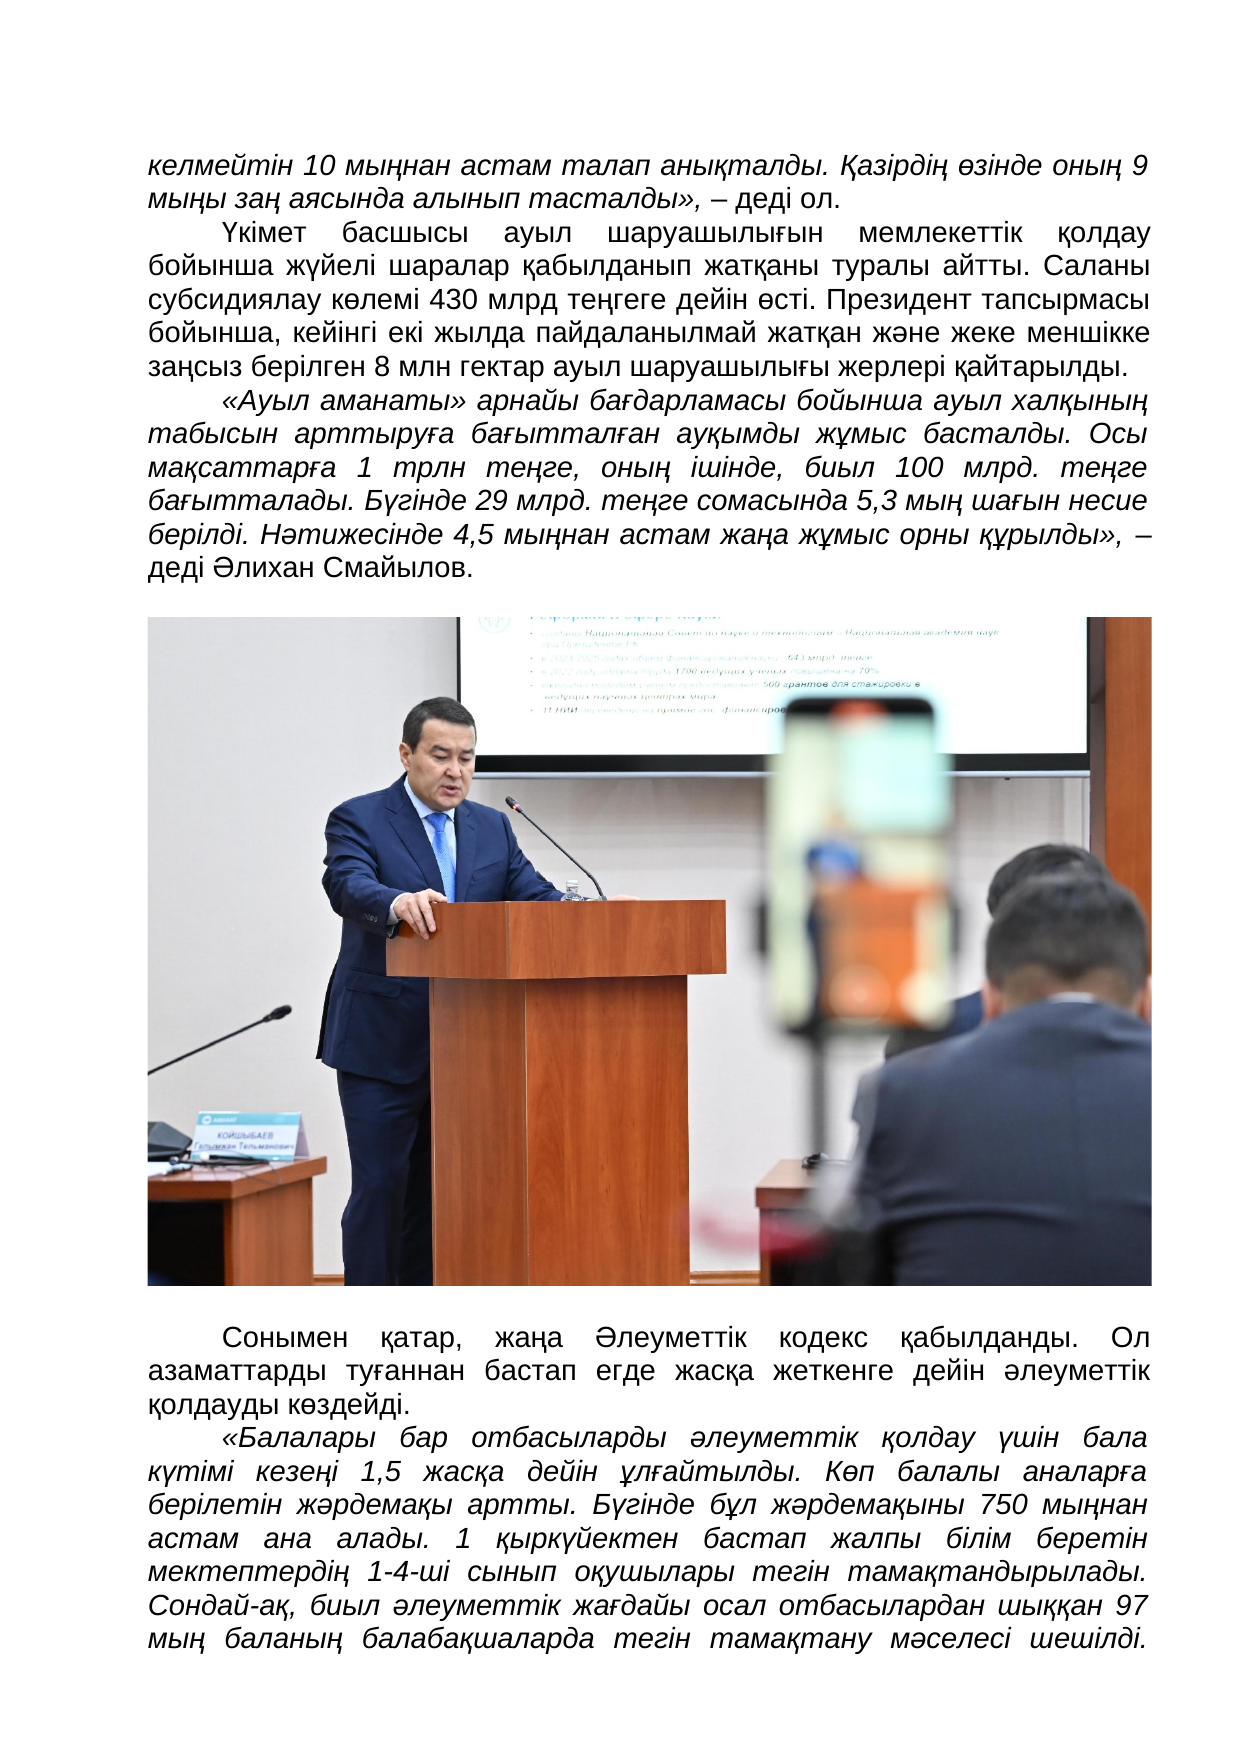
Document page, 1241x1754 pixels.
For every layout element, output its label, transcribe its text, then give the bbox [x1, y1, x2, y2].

text «Ауыл аманаты» арнайы бағдарламасы бойынша ауыл халқының табысын арттыруға бағытталған ауқымды жұмыс басталды. Осы мақсаттарға 1 трлн теңге, оның ішінде, биыл 100 млрд. теңге бағытталады. Бүгінде 29 млрд. теңге сомасында 5,3 мың шағын несие берілді. Нәтижесінде 4,5 мыңнан астам жаңа жұмыс орны құрылды», –деді Әлихан Смайылов. [148, 382, 1152, 584]
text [148, 1420, 1152, 1655]
text Үкімет басшысы ауыл шаруашылығын мемлекеттік қолдау бойынша жүйелі шаралар қабылданып жатқаны туралы айтты. Саланы субсидиялау көлемі 430 млрд теңгеге дейін өсті. Президент тапсырмасы бойынша, кейінгі екі жылда пайдаланылмай жатқан және жеке меншікке заңсыз берілген 8 млн гектар ауыл шаруашылығы жерлері қайтарылды. [148, 215, 1152, 382]
text Сонымен қатар, жаңа Әлеуметтік кодекс қабылданды. Ол азаматтарды туғаннан бастап егде жасқа жеткенге дейін әлеуметтік қолдауды көздейді. [148, 1319, 1152, 1420]
picture [147, 617, 1152, 1286]
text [148, 148, 1152, 215]
